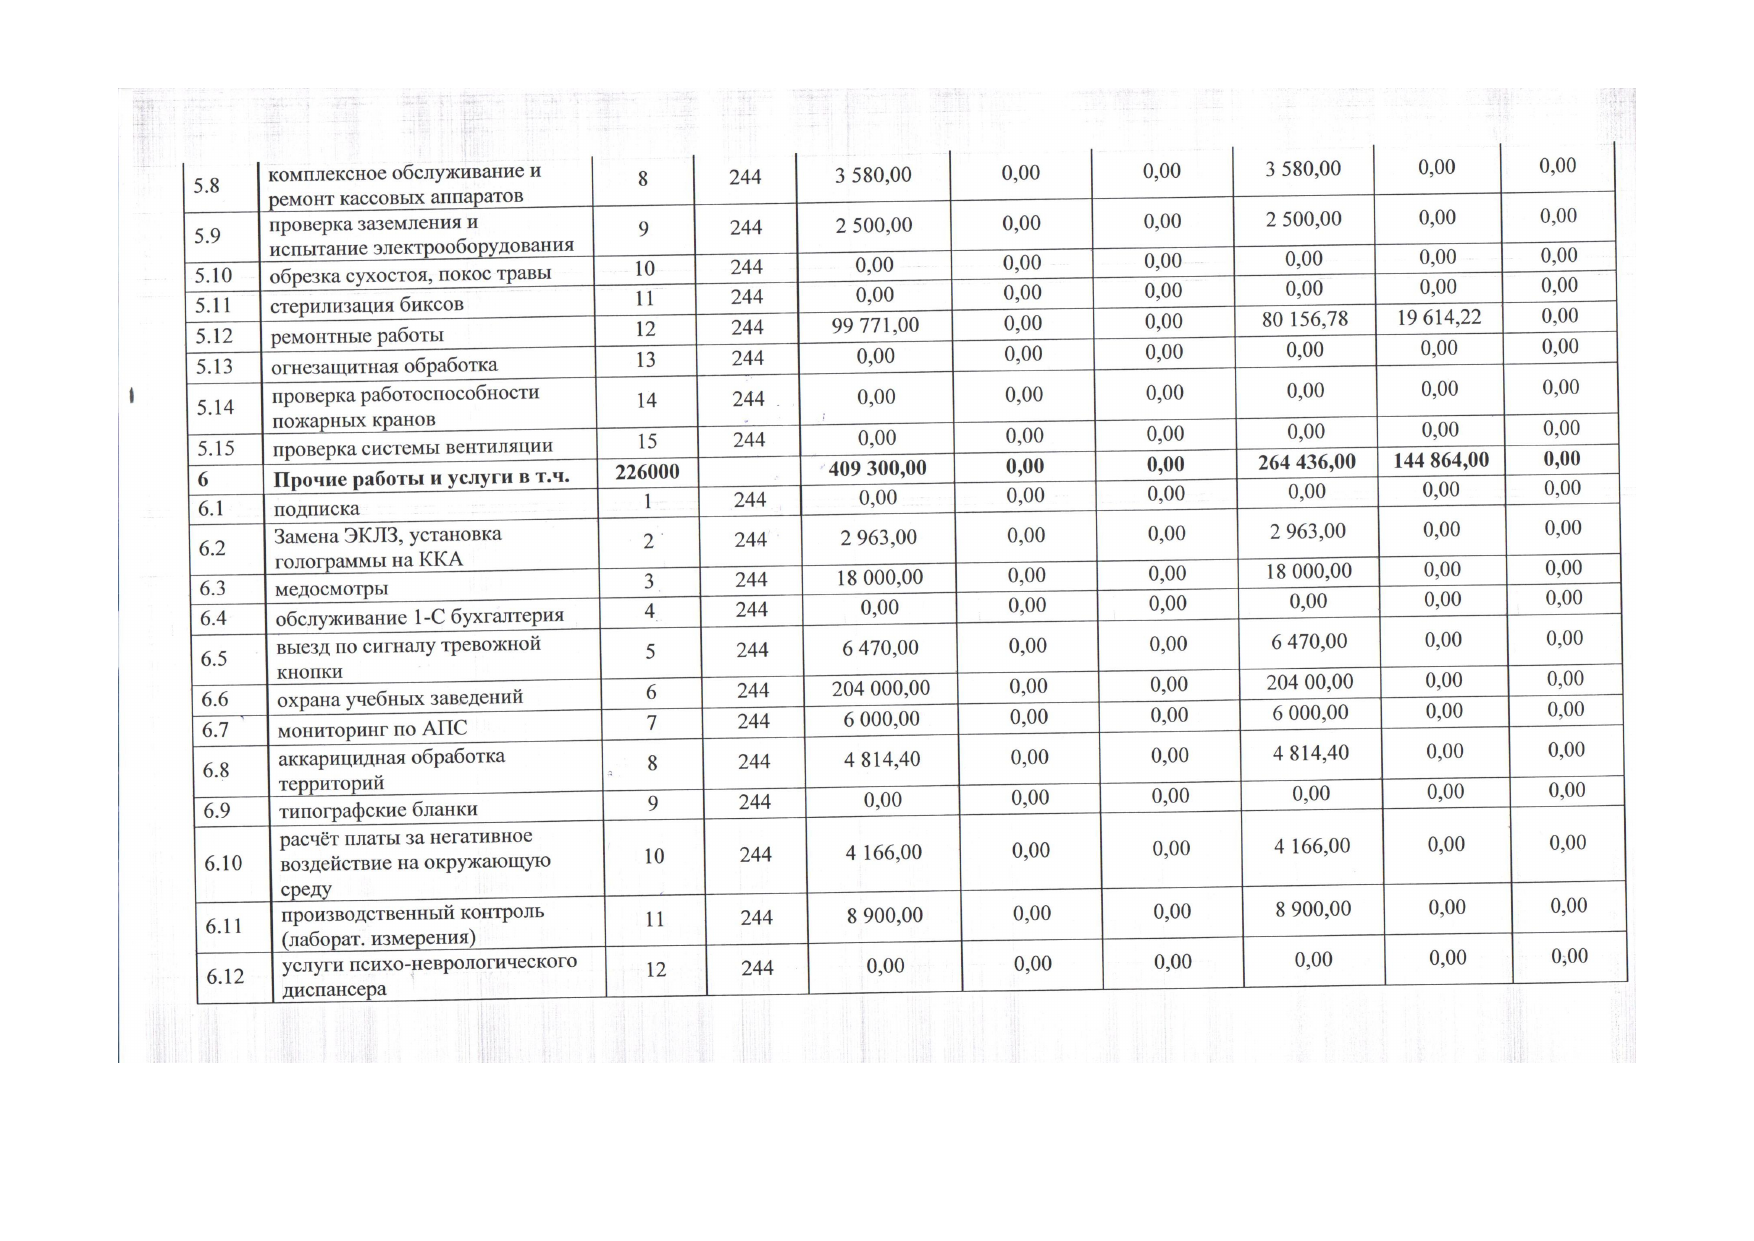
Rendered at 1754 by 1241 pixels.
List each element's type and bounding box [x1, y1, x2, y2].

picture [118, 88, 1636, 1063]
